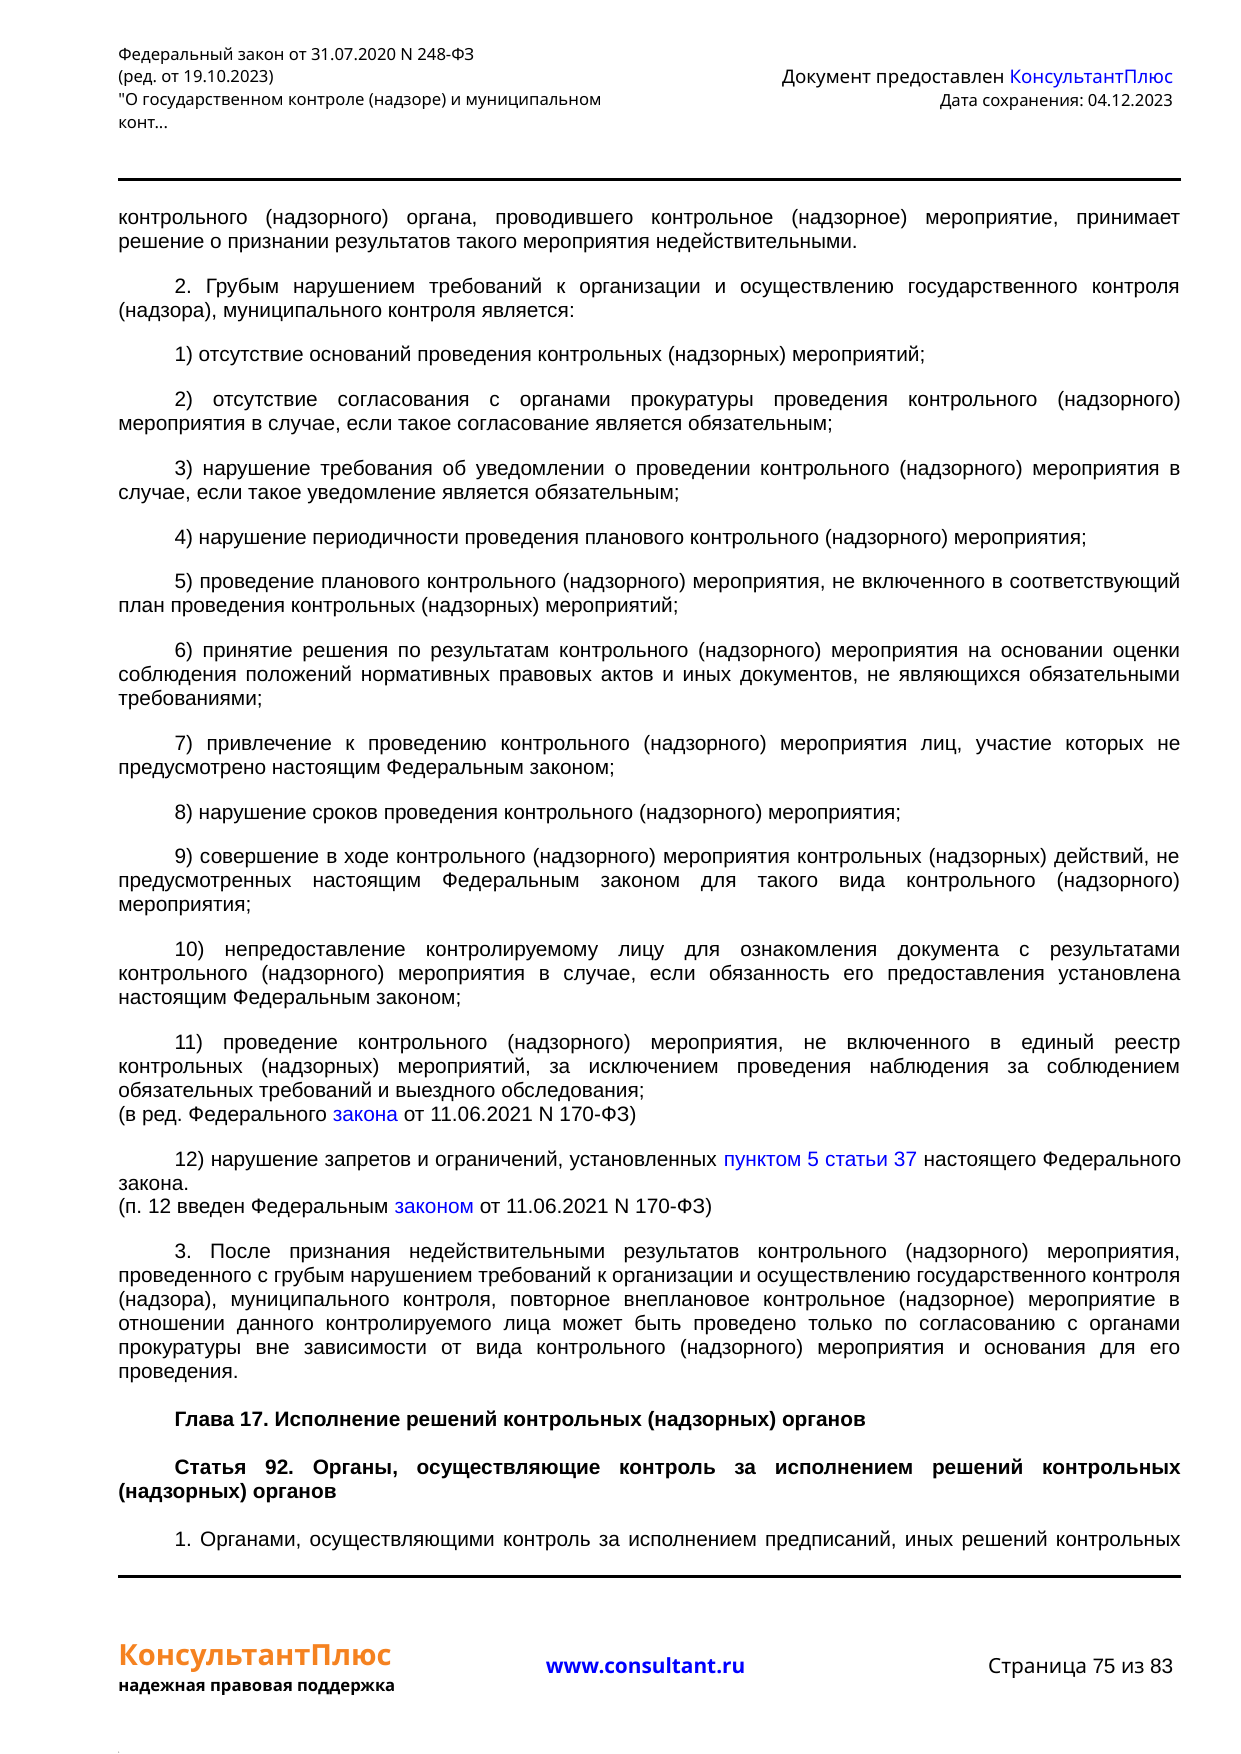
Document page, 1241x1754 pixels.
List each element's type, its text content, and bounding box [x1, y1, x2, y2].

text 7) привлечение к проведению контрольного (надзорного) мероприятия лиц, участие которых не предусмотрено настоящим Федеральным законом; [118, 731, 1181, 779]
text 6) принятие решения по результатам контрольного (надзорного) мероприятия на основании оценки соблюдения положений нормативных правовых актов и иных документов, не являющихся обязательными требованиями; [118, 638, 1181, 710]
text 9) совершение в ходе контрольного (надзорного) мероприятия контрольных (надзорных) действий, не предусмотренных настоящим Федеральным законом для такого вида контрольного (надзорного) мероприятия; [118, 844, 1181, 916]
text 3) нарушение требования об уведомлении о проведении контрольного (надзорного) мероприятия в случае, если такое уведомление является обязательным; [118, 456, 1181, 504]
text 3. После признания недействительными результатов контрольного (надзорного) мероприятия, проведенного с грубым нарушением требований к организации и осуществлению государственного контроля (надзора), муниципального контроля, повторное внеплановое контрольное (надзорное) мероприятие в отношении данного контролируемого лица может быть проведено только по согласованию с органами прокуратуры вне зависимости от вида контрольного (надзорного) мероприятия и основания для его проведения. [118, 1239, 1181, 1383]
text 5) проведение планового контрольного (надзорного) мероприятия, не включенного в соответствующий план проведения контрольных (надзорных) мероприятий; [118, 569, 1181, 617]
text 8) нарушение сроков проведения контрольного (надзорного) мероприятия; [118, 799, 1181, 823]
text (в ред. Федерального закона от 11.06.2021 N 170-ФЗ) [118, 1102, 1181, 1126]
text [118, 1527, 1181, 1551]
title Статья 92. Органы, осуществляющие контроль за исполнением решений контрольных (надзорных) органов [118, 1455, 1181, 1503]
text 11) проведение контрольного (надзорного) мероприятия, не включенного в единый реестр контрольных (надзорных) мероприятий, за исключением проведения наблюдения за соблюдением обязательных требований и выездного обследования; [118, 1030, 1181, 1102]
text 12) нарушение запретов и ограничений, установленных пунктом 5 статьи 37 настоящего Федерального закона. [118, 1146, 1181, 1194]
text 1) отсутствие оснований проведения контрольных (надзорных) мероприятий; [118, 342, 1181, 366]
text (п. 12 введен Федеральным законом от 11.06.2021 N 170-ФЗ) [118, 1194, 1181, 1218]
text 2. Грубым нарушением требований к организации и осуществлению государственного контроля (надзора), муниципального контроля является: [118, 273, 1181, 321]
text 10) непредоставление контролируемому лицу для ознакомления документа с результатами контрольного (надзорного) мероприятия в случае, если обязанность его предоставления установлена настоящим Федеральным законом; [118, 937, 1181, 1009]
title Глава 17. Исполнение решений контрольных (надзорных) органов [118, 1407, 1181, 1431]
text 4) нарушение периодичности проведения планового контрольного (надзорного) мероприятия; [118, 524, 1181, 548]
text 2) отсутствие согласования с органами прокуратуры проведения контрольного (надзорного) мероприятия в случае, если такое согласование является обязательным; [118, 387, 1181, 435]
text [118, 205, 1181, 253]
